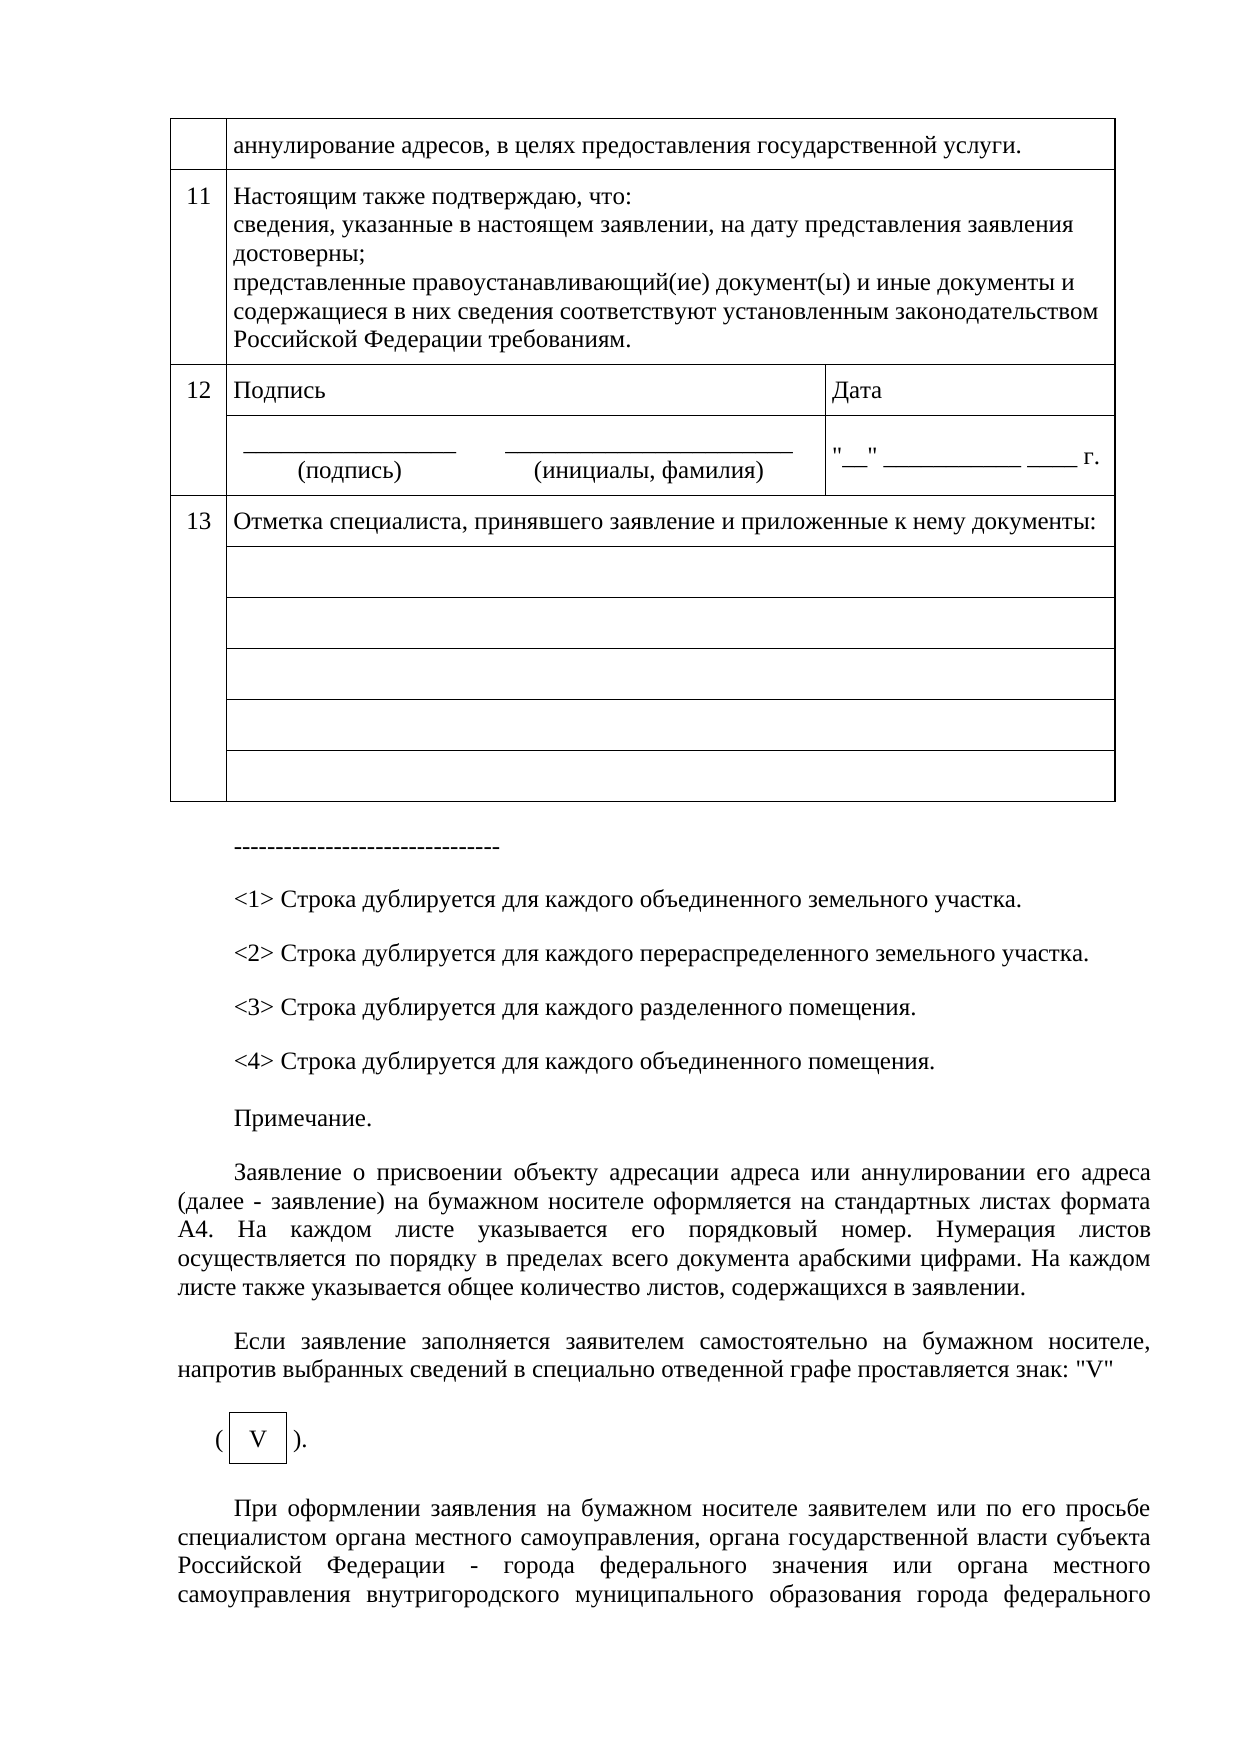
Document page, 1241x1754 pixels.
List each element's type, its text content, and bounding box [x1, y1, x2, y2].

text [177, 1493, 1152, 1608]
table_cell Настоящим также подтверждаю, что: сведения, указанные в настоящем заявлении, на дату представления заявления достоверны; представленные правоустанавливающий(ие) документ(ы) и иные документы и содержащиеся в них сведения соответствуют установленным законодательством Российской Федерации требованиям. [227, 170, 1114, 364]
table_cell _________________ (подпись) [227, 416, 472, 495]
table_header V [230, 1413, 286, 1463]
table_cell Отметка специалиста, принявшего заявление и приложенные к нему документы: [227, 496, 1114, 546]
table_cell [227, 649, 1114, 699]
table_cell 11 [171, 170, 226, 364]
table_cell 13 [171, 496, 226, 801]
text <3> Строка дублируется для каждого разделенного помещения. [177, 992, 1152, 1021]
table_cell Дата [826, 365, 1114, 415]
table_cell 10 [171, 119, 226, 169]
table_cell [227, 751, 1114, 801]
text Если заявление заполняется заявителем самостоятельно на бумажном носителе, напротив выбранных сведений в специально отведенной графе проставляется знак: "V" [177, 1326, 1152, 1383]
text Примечание. [177, 1103, 1152, 1132]
table_cell _______________________ (инициалы, фамилия) [472, 416, 825, 495]
table_cell Подпись [227, 365, 825, 415]
table_header ( [171, 1412, 229, 1463]
table_cell 12 [171, 365, 226, 495]
table_cell [227, 598, 1114, 648]
text <4> Строка дублируется для каждого объединенного помещения. [177, 1046, 1152, 1074]
table_cell "__" ___________ ____ г. [826, 416, 1114, 495]
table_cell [227, 119, 1114, 169]
text -------------------------------- [177, 831, 1152, 859]
table_cell [227, 547, 1114, 597]
table_header ). [287, 1412, 343, 1463]
text Заявление о присвоении объекту адресации адреса или аннулировании его адреса (далее - заявление) на бумажном носителе оформляется на стандартных листах формата A4. На каждом листе указывается его порядковый номер. Нумерация листов осуществляется по порядку в пределах всего документа арабскими цифрами. На каждом листе также указывается общее количество листов, содержащихся в заявлении. [177, 1157, 1152, 1301]
text <2> Строка дублируется для каждого перераспределенного земельного участка. [177, 938, 1152, 967]
table_cell [227, 700, 1114, 750]
text <1> Строка дублируется для каждого объединенного земельного участка. [177, 884, 1152, 913]
